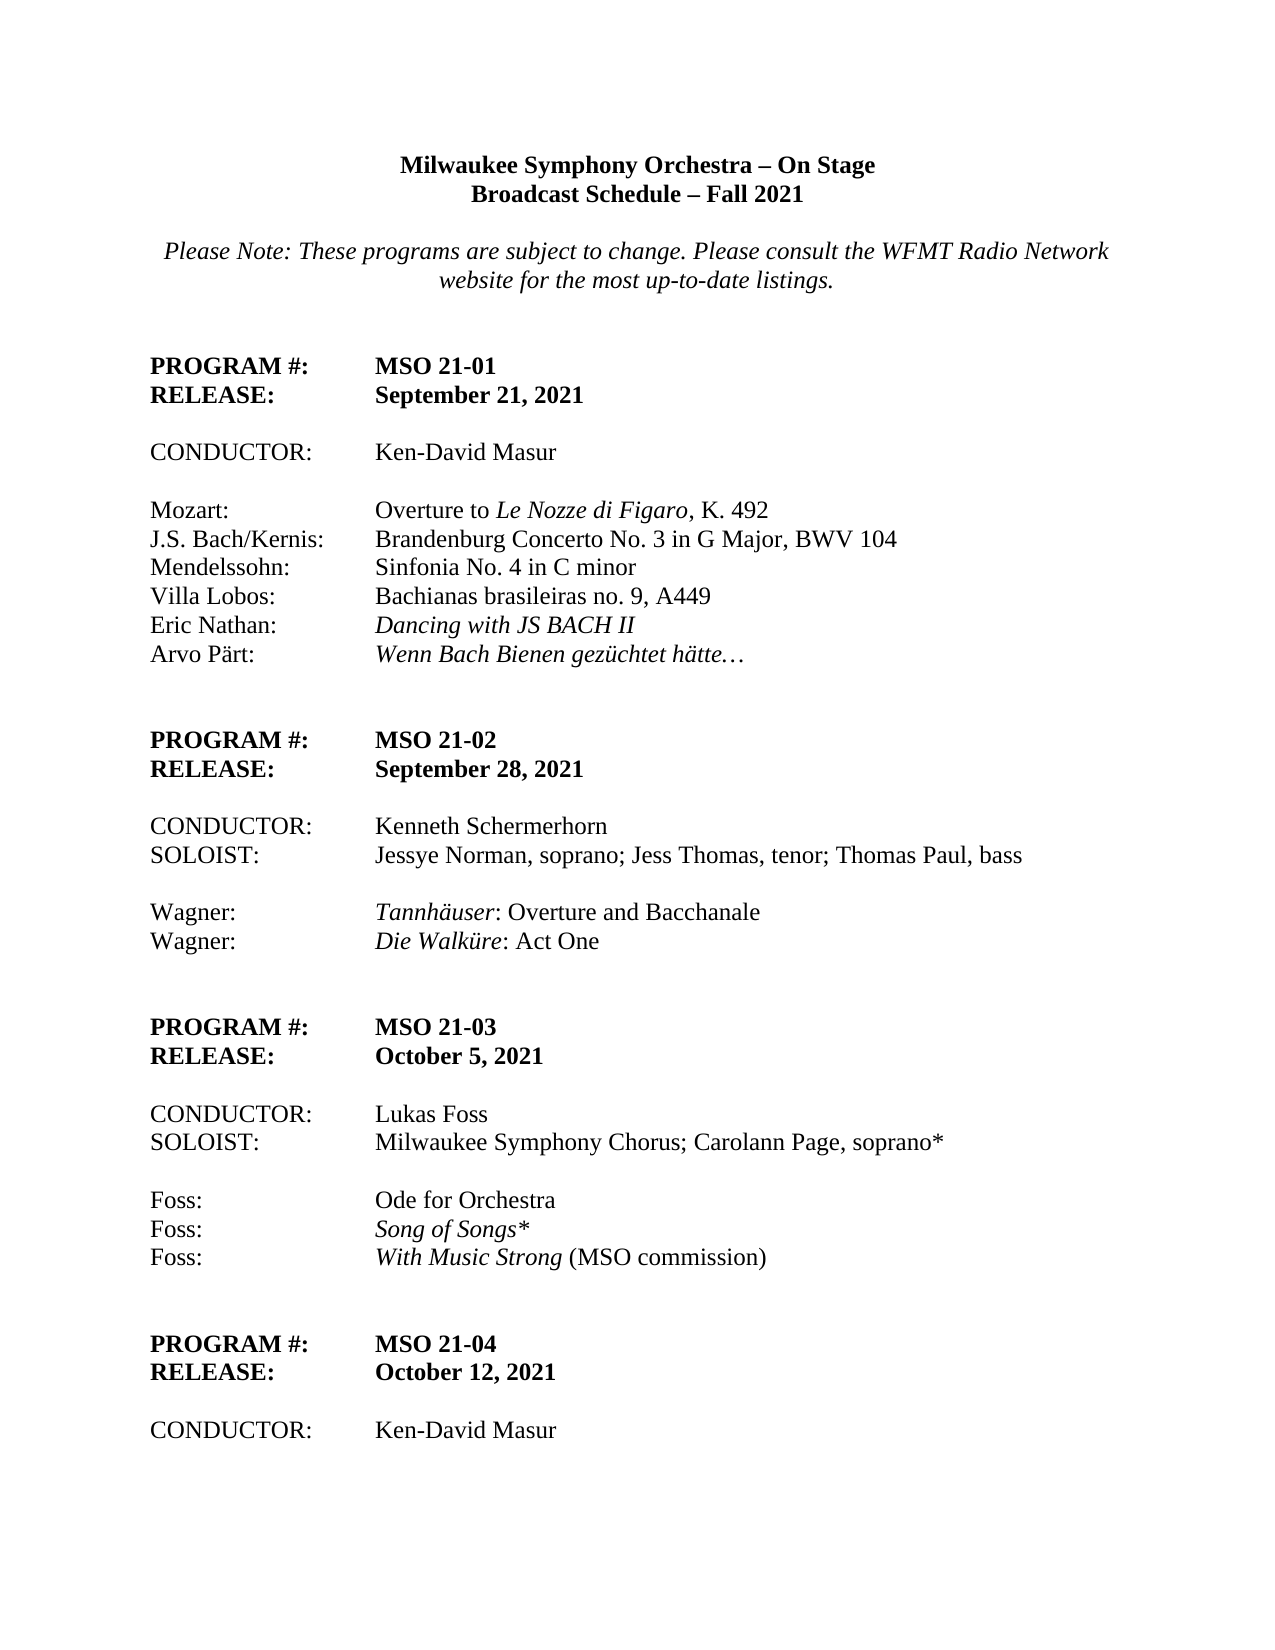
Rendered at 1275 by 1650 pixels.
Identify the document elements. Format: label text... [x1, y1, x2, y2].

text CONDUCTOR: Ken-David Masur [150, 437, 1125, 466]
text Villa Lobos: Bachianas brasileiras no. 9, A449 [150, 581, 1125, 610]
text Foss: Song of Songs* [150, 1214, 1125, 1242]
text Mendelssohn: Sinfonia No. 4 in C minor [150, 552, 1125, 581]
text Please Note: These programs are subject to change. Please consult the WFMT Radio Network website for the most up-to-date listings. [150, 236, 1125, 294]
text Foss: Ode for Orchestra [150, 1185, 1125, 1214]
text Broadcast Schedule – Fall 2021 [150, 179, 1125, 207]
text PROGRAM #: MSO 21-03 [150, 1012, 1125, 1041]
text Wagner: Tannhäuser: Overture and Bacchanale [150, 897, 1125, 926]
text CONDUCTOR: Kenneth Schermerhorn [150, 811, 1125, 840]
text RELEASE: October 12, 2021 [150, 1357, 1125, 1386]
text Arvo Pärt: Wenn Bach Bienen gezüchtet hätte… [150, 639, 1125, 667]
text PROGRAM #: MSO 21-04 [150, 1329, 1125, 1357]
text Eric Nathan: Dancing with JS BACH II [150, 610, 1125, 639]
text PROGRAM #: MSO 21-02 [150, 725, 1125, 754]
text PROGRAM #: MSO 21-01 [150, 351, 1125, 380]
text Wagner: Die Walküre: Act One [150, 926, 1125, 955]
text RELEASE: September 28, 2021 [150, 754, 1125, 782]
text SOLOIST: Milwaukee Symphony Chorus; Carolann Page, soprano* [150, 1127, 1125, 1156]
text CONDUCTOR: Lukas Foss [150, 1099, 1125, 1127]
text Milwaukee Symphony Orchestra – On Stage [150, 150, 1125, 179]
text SOLOIST: Jessye Norman, soprano; Jess Thomas, tenor; Thomas Paul, bass [150, 840, 1125, 869]
text Mozart: Overture to Le Nozze di Figaro, K. 492 [150, 495, 1125, 524]
text J.S. Bach/Kernis: Brandenburg Concerto No. 3 in G Major, BWV 104 [150, 524, 1125, 552]
text CONDUCTOR: Ken-David Masur [150, 1415, 1125, 1444]
text Foss: With Music Strong (MSO commission) [150, 1242, 1125, 1271]
text RELEASE: October 5, 2021 [150, 1041, 1125, 1070]
text RELEASE: September 21, 2021 [150, 380, 1125, 409]
